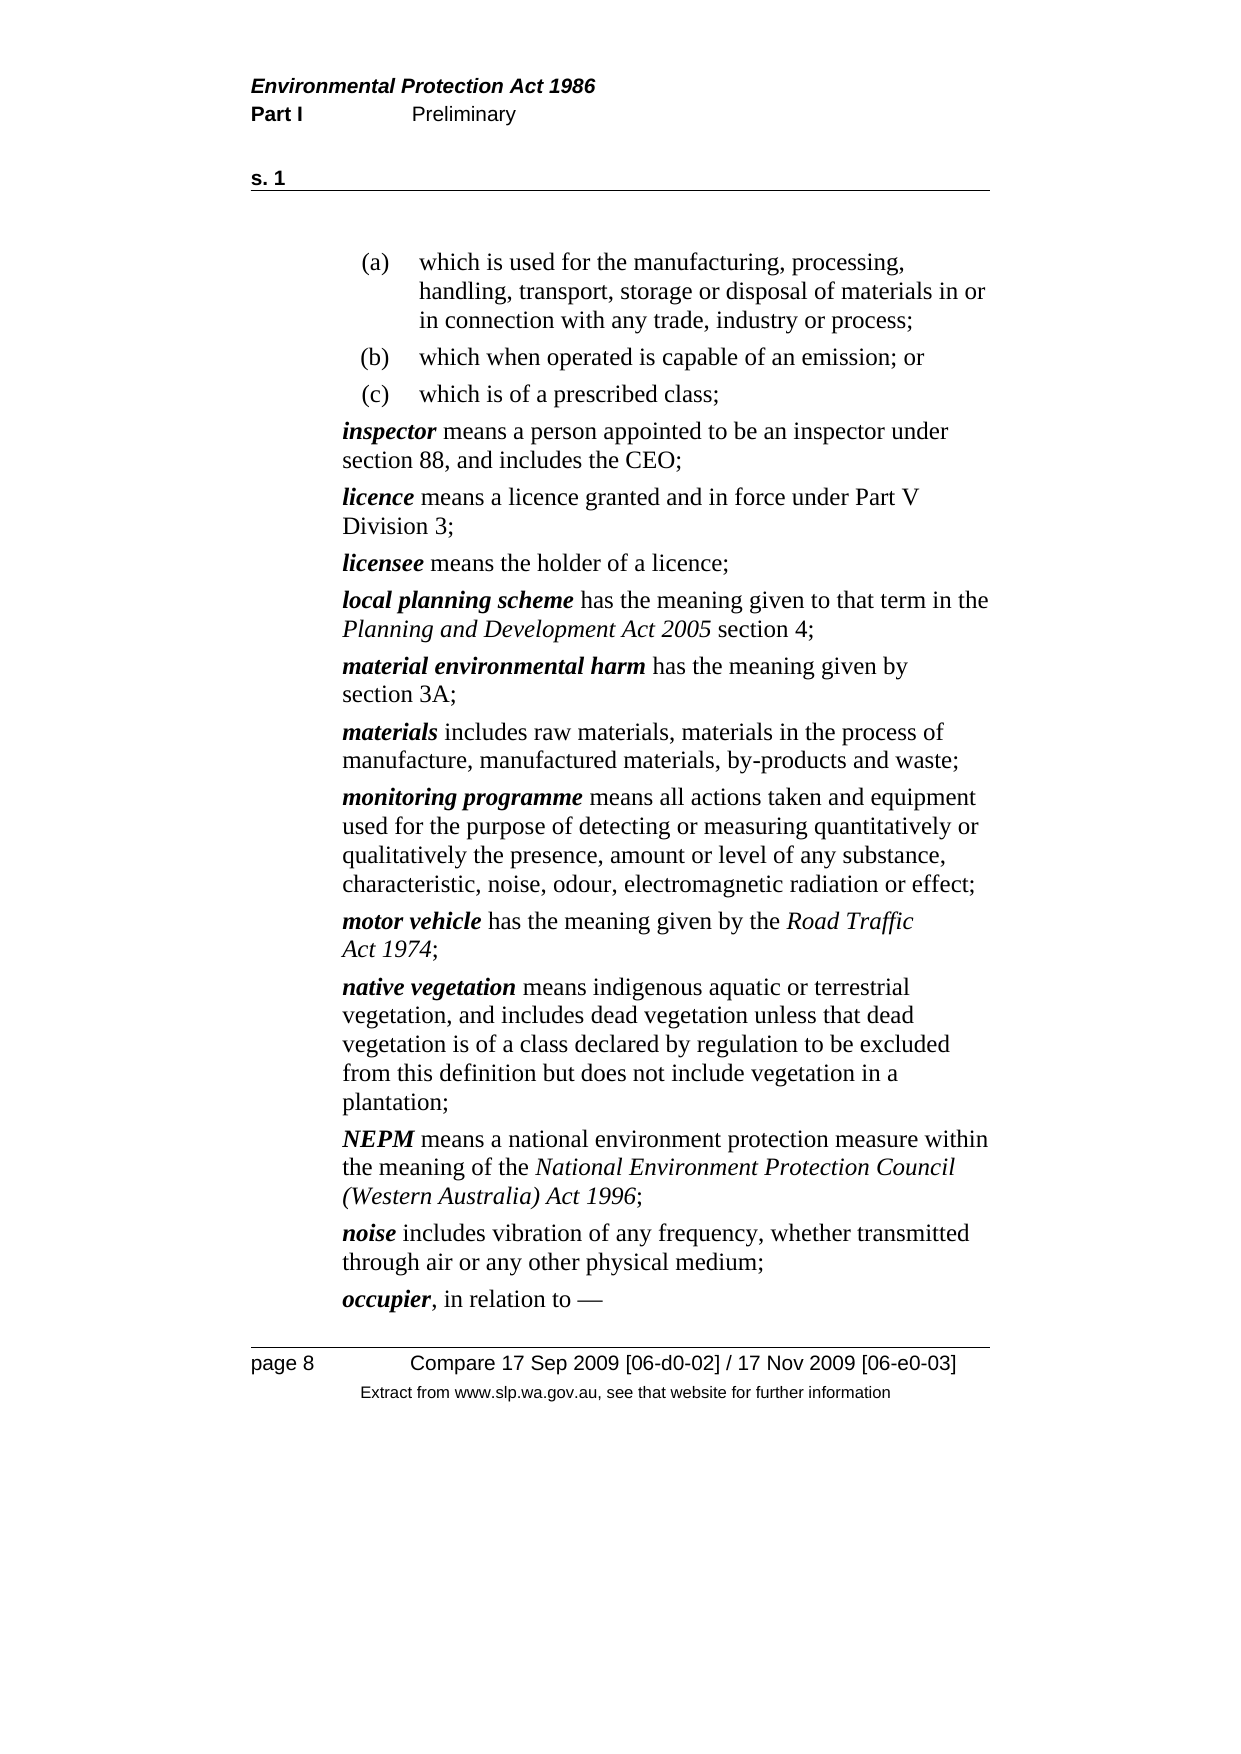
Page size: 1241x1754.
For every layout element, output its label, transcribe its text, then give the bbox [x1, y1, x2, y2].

text motor vehicle has the meaning given by the Road Traffic Act 1974; [251, 906, 990, 963]
text native vegetation means indigenous aquatic or terrestrial vegetation, and includes dead vegetation unless that dead vegetation is of a class declared by regulation to be excluded from this definition but does not include vegetation in a plantation; [251, 972, 990, 1115]
text (b) which when operated is capable of an emission; or [251, 342, 990, 371]
text (c) which is of a prescribed class; [251, 379, 990, 408]
text material environmental harm has the meaning given by section 3A; [251, 651, 990, 708]
text materials includes raw materials, materials in the process of manufacture, manufactured materials, by-products and waste; [251, 717, 990, 774]
text (a) which is used for the manufacturing, processing, handling, transport, storage or disposal of materials in or in connection with any trade, industry or process; [251, 247, 990, 334]
text monitoring programme means all actions taken and equipment used for the purpose of detecting or measuring quantitatively or qualitatively the presence, amount or level of any substance, characteristic, noise, odour, electromagnetic radiation or effect; [251, 782, 990, 897]
text local planning scheme has the meaning given to that term in the Planning and Development Act 2005 section 4; [251, 585, 990, 642]
text inspector means a person appointed to be an inspector under section 88, and includes the CEO; [251, 416, 990, 474]
text noise includes vibration of any frequency, whether transmitted through air or any other physical medium; [251, 1218, 990, 1276]
text occupier, in relation to — [251, 1284, 990, 1313]
text licence means a licence granted and in force under Part V Division 3; [251, 482, 990, 539]
text licensee means the holder of a licence; [251, 548, 990, 577]
text NEPM means a national environment protection measure within the meaning of the National Environment Protection Council (Western Australia) Act 1996; [251, 1124, 990, 1210]
